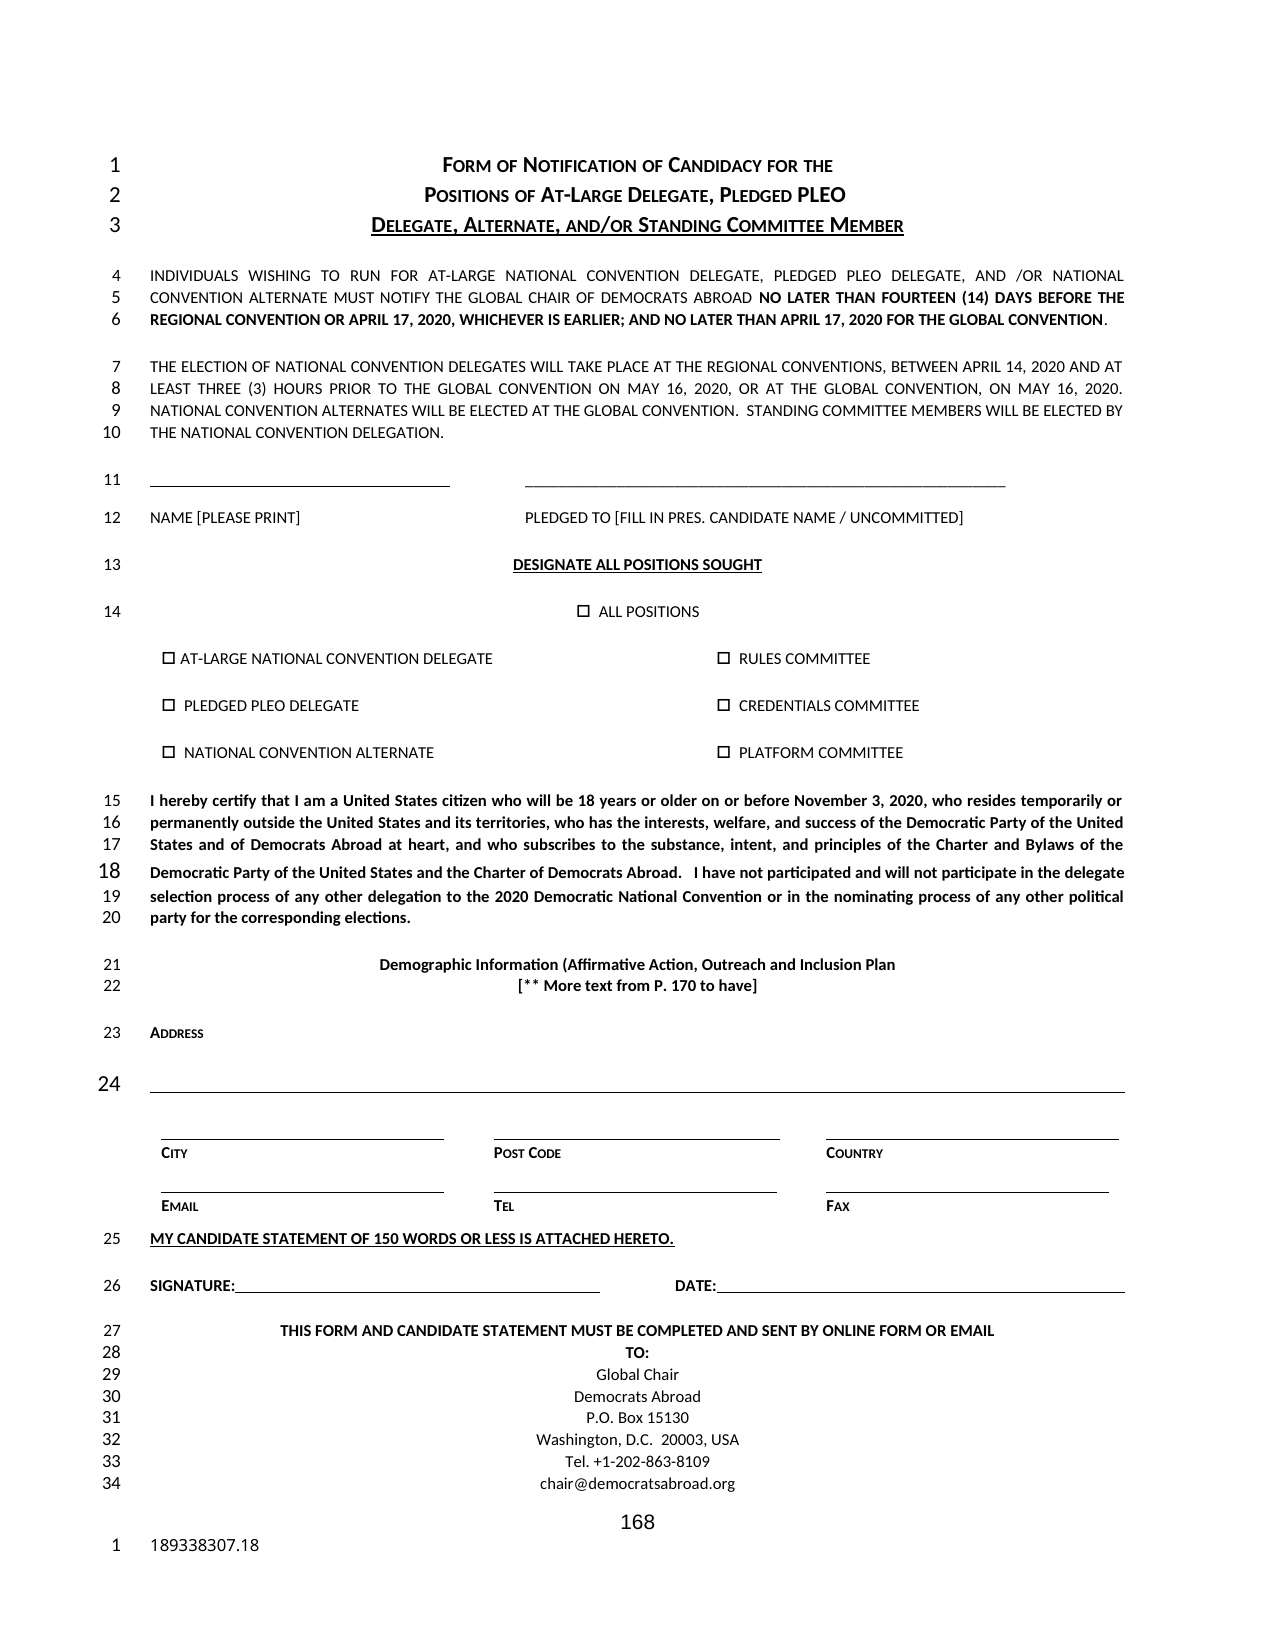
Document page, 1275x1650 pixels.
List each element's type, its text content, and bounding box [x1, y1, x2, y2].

text THE ELECTION OF NATIONAL CONVENTION DELEGATES WILL TAKE PLACE AT THE REGIONAL CONVENTIONS, BETWEEN APRIL 14, 2020 AND AT LEAST THREE (3) HOURS PRIOR TO THE GLOBAL CONVENTION ON MAY 16, 2020, OR AT THE GLOBAL CONVENTION, ON MAY 16, 2020. NATIONAL CONVENTION ALTERNATES WILL BE ELECTED AT THE GLOBAL CONVENTION. STANDING COMMITTEE MEMBERS WILL BE ELECTED BY THE NATIONAL CONVENTION DELEGATION. [150, 356, 1125, 442]
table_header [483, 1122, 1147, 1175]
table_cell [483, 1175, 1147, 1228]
text I hereby certify that I am a United States citizen who will be 18 years or older on or before November 3, 2020, who resides temporarily or permanently outside the United States and its territories, who has the interests, welfare, and success of the Democratic Party of the United States and of Democrats Abroad at heart, and who subscribes to the substance, intent, and principles of the Charter and Bylaws of the Democratic Party of the United States and the Charter of Democrats Abroad. I have not participated and will not participate in the delegate selection process of any other delegation to the 2020 Democratic National Convention or in the nominating process of any other political party for the corresponding elections. [150, 790, 1125, 928]
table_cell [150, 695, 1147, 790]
text [** More text from P. 170 to have] [150, 975, 1125, 995]
text THIS FORM AND CANDIDATE STATEMENT MUST BE COMPLETED AND SENT BY ONLINE FORM OR EMAIL TO: Global Chair Democrats Abroad P.O. Box 15130 Washington, D.C. 20003, USA Tel. +1-202-863-8109 chair@democratsabroad.org [150, 1320, 1125, 1494]
text INDIVIDUALS WISHING TO RUN FOR AT-LARGE NATIONAL CONVENTION DELEGATE, PLEDGED PLEO DELEGATE, AND /OR NATIONAL CONVENTION ALTERNATE MUST NOTIFY THE GLOBAL CHAIR OF DEMOCRATS ABROAD NO LATER THAN FOURTEEN (14) DAYS BEFORE THE REGIONAL CONVENTION OR APRIL 17, 2020, WHICHEVER IS EARLIER; AND NO LATER THAN APRIL 17, 2020 FOR THE GLOBAL CONVENTION. [150, 266, 1125, 330]
text DESIGNATE ALL POSITIONS SOUGHT [150, 554, 1125, 574]
text MY CANDIDATE STATEMENT OF 150 WORDS OR LESS IS ATTACHED HERETO. [150, 1228, 1125, 1248]
text ALL POSITIONS [150, 601, 1125, 621]
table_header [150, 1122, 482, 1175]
text SIGNATURE: DATE: [150, 1275, 1125, 1295]
text Form of Notification of Candidacy for the Positions of At-Large Delegate, Pledged PLEO Delegate, Alternate, and/or Standing Committee Member [150, 150, 1125, 238]
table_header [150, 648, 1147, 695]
text __________________________________________________________ [150, 469, 1125, 489]
text NAME [PLEASE PRINT] PLEDGED TO [FILL IN PRES. CANDIDATE NAME / UNCOMMITTED] [150, 507, 1125, 528]
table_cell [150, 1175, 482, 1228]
text Demographic Information (Affirmative Action, Outreach and Inclusion Plan [150, 955, 1125, 975]
text Address [150, 1022, 1125, 1042]
